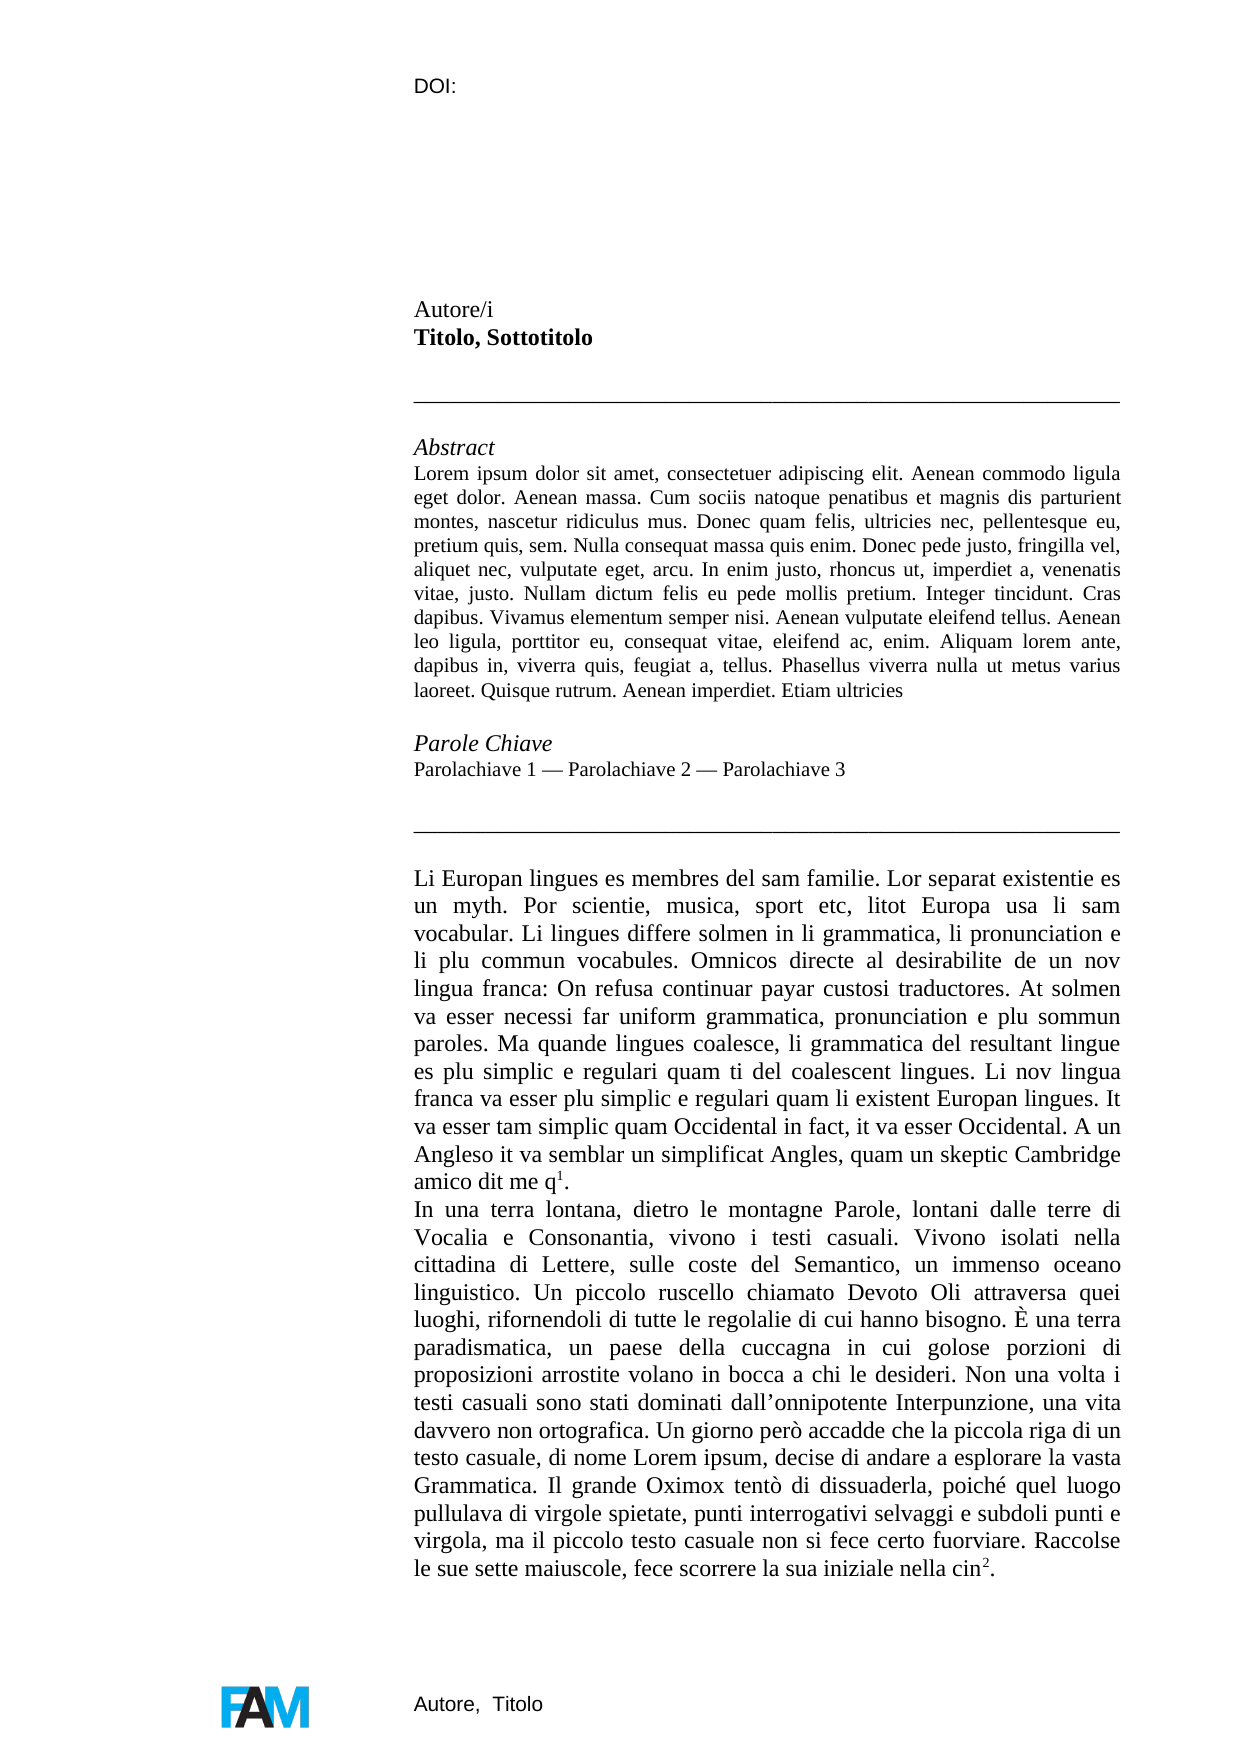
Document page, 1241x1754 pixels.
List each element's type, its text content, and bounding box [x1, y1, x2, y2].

text Lorem ipsum dolor sit amet, consectetuer adipiscing elit. Aenean commodo ligula eget dolor. Aenean massa. Cum sociis natoque penatibus et magnis dis parturient montes, nascetur ridiculus mus. Donec quam felis, ultricies nec, pellentesque eu, pretium quis, sem. Nulla consequat massa quis enim. Donec pede justo, fringilla vel, aliquet nec, vulputate eget, arcu. In enim justo, rhoncus ut, imperdiet a, venenatis vitae, justo. Nullam dictum felis eu pede mollis pretium. Integer tincidunt. Cras dapibus. Vivamus elementum semper nisi. Aenean vulputate eleifend tellus. Aenean leo ligula, porttitor eu, consequat vitae, eleifend ac, enim. Aliquam lorem ante, dapibus in, viverra quis, feugiat a, tellus. Phasellus viverra nulla ut metus varius laoreet. Quisque rutrum. Aenean imperdiet. Etiam ultricies [413, 461, 1122, 702]
text Autore/i [413, 295, 1122, 323]
text Parolachiave 1 — Parolachiave 2 — Parolachiave 3 [413, 757, 1122, 781]
text Titolo, Sottotitolo [413, 323, 1122, 351]
text Li Europan lingues es membres del sam familie. Lor separat existentie es un myth. Por scientie, musica, sport etc, litot Europa usa li sam vocabular. Li lingues differe solmen in li grammatica, li pronunciation e li plu commun vocabules. Omnicos directe al desirabilite de un nov lingua franca: On refusa continuar payar custosi traductores. At solmen va esser necessi far uniform grammatica, pronunciation e plu sommun paroles. Ma quande lingues coalesce, li grammatica del resultant lingue es plu simplic e regulari quam ti del coalescent lingues. Li nov lingua franca va esser plu simplic e regulari quam li existent Europan lingues. It va esser tam simplic quam Occidental in fact, it va esser Occidental. A un Angleso it va semblar un simplificat Angles, quam un skeptic Cambridge amico dit me q. [413, 864, 1122, 1195]
text ___________________________________________________________ [413, 808, 1122, 836]
text Abstract [413, 433, 1122, 461]
text Parole Chiave [413, 729, 1122, 757]
text ___________________________________________________________ [413, 378, 1122, 406]
text In una terra lontana, dietro le montagne Parole, lontani dalle terre di Vocalia e Consonantia, vivono i testi casuali. Vivono isolati nella cittadina di Lettere, sulle coste del Semantico, un immenso oceano linguistico. Un piccolo ruscello chiamato Devoto Oli attraversa quei luoghi, rifornendoli di tutte le regolalie di cui hanno bisogno. È una terra paradismatica, un paese della cuccagna in cui golose porzioni di proposizioni arrostite volano in bocca a chi le desideri. Non una volta i testi casuali sono stati dominati dall’onnipotente Interpunzione, una vita davvero non ortografica. Un giorno però accadde che la piccola riga di un testo casuale, di nome Lorem ipsum, decise di andare a esplorare la vasta Grammatica. Il grande Oximox tentò di dissuaderla, poiché quel luogo pullulava di virgole spietate, punti interrogativi selvaggi e subdoli punti e virgola, ma il piccolo testo casuale non si fece certo fuorviare. Raccolse le sue sette maiuscole, fece scorrere la sua iniziale nella cin. [413, 1195, 1122, 1581]
